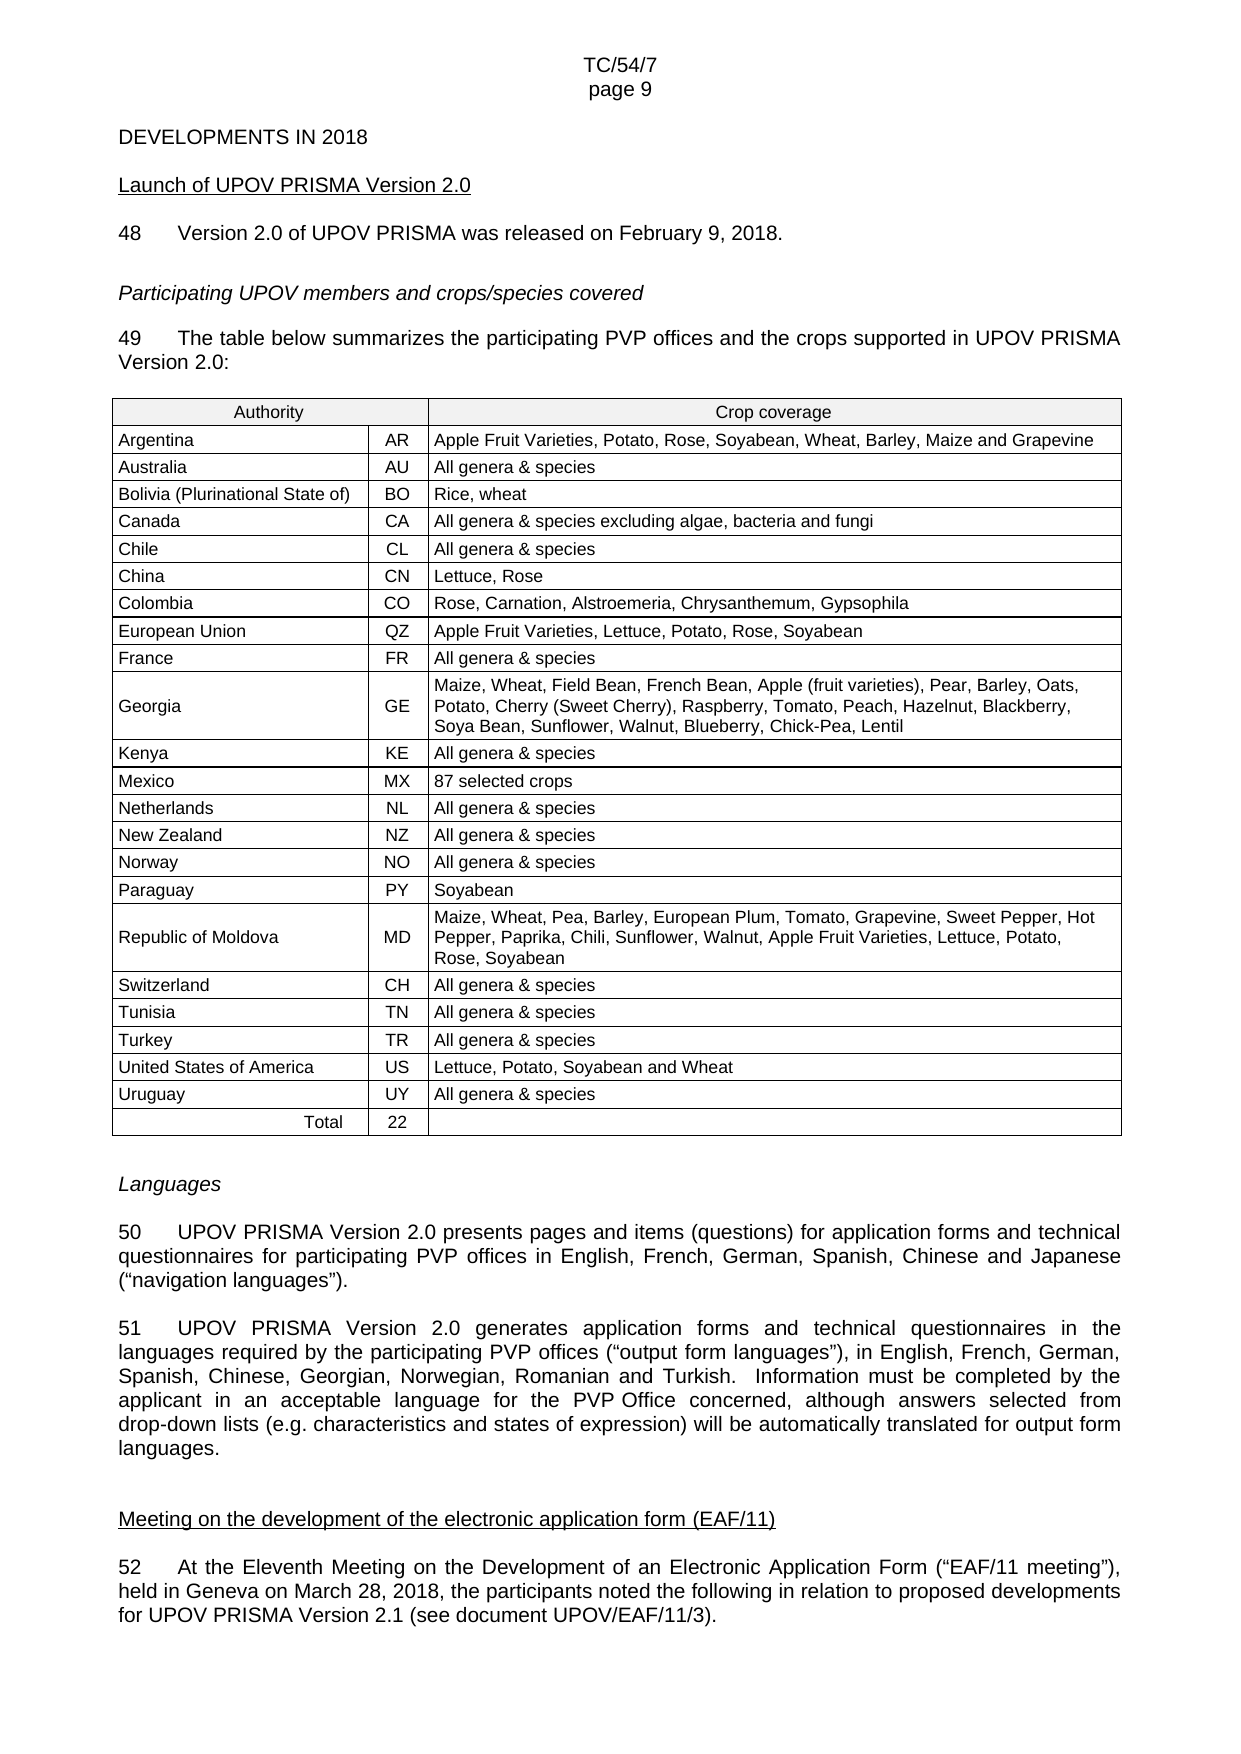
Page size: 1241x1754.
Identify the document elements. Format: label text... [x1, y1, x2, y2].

table_cell Paraguay [113, 877, 368, 903]
table_cell All genera & species [429, 822, 1121, 848]
table_cell Tunisia [113, 999, 368, 1026]
table_cell All genera & species [429, 1027, 1121, 1053]
table_cell All genera & species [429, 740, 1121, 766]
subtitle Languages [118, 1172, 1122, 1196]
table_cell Turkey [113, 1027, 368, 1053]
table_cell Rose, Carnation, Alstroemeria, Chrysanthemum, Gypsophila [429, 590, 1121, 616]
table_cell KE [369, 740, 428, 766]
table_cell Maize, Wheat, Pea, Barley, European Plum, Tomato, Grapevine, Sweet Pepper, Hot Pepper, Paprika, Chili, Sunflower, Walnut, Apple Fruit Varieties, Lettuce, Potato, Rose, Soyabean [429, 904, 1121, 971]
table_cell Rice, wheat [429, 481, 1121, 507]
table_cell 87 selected crops [429, 768, 1121, 794]
table_cell All genera & species [429, 795, 1121, 821]
table_cell Soyabean [429, 877, 1121, 903]
table_cell All genera & species [429, 645, 1121, 671]
table_cell FR [369, 645, 428, 671]
text UPOV PRISMA Version 2.0 presents pages and items (questions) for application forms and technical questionnaires for participating PVP offices in English, French, German, Spanish, Chinese and Japanese (“navigation languages”). [118, 1220, 1122, 1292]
table_cell Kenya [113, 740, 368, 766]
table_cell TN [369, 999, 428, 1026]
table_cell Apple Fruit Varieties, Potato, Rose, Soyabean, Wheat, Barley, Maize and Grapevine [429, 426, 1121, 453]
table_cell Norway [113, 849, 368, 876]
table_cell New Zealand [113, 822, 368, 848]
table_cell All genera & species [429, 454, 1121, 480]
table_cell Argentina [113, 426, 368, 453]
table_cell Republic of Moldova [113, 904, 368, 971]
table_cell NZ [369, 822, 428, 848]
table_cell CO [369, 590, 428, 616]
table_cell All genera & species [429, 999, 1121, 1026]
table_cell Lettuce, Rose [429, 563, 1121, 589]
text The table below summarizes the participating PVP offices and the crops supported in UPOV PRISMA Version 2.0: [118, 326, 1122, 374]
table_cell China [113, 563, 368, 589]
table_cell Lettuce, Potato, Soyabean and Wheat [429, 1054, 1121, 1080]
table_cell Netherlands [113, 795, 368, 821]
table_cell All genera & species [429, 972, 1121, 998]
text UPOV PRISMA Version 2.0 generates application forms and technical questionnaires in the languages required by the participating PVP offices (“output form languages”), in English, French, German, Spanish, Chinese, Georgian, Norwegian, Romanian and Turkish. Information must be completed by the applicant in an acceptable language for the PVP Office concerned, although answers selected from drop-down lists (e.g. characteristics and states of expression) will be automatically translated for output form languages. [118, 1316, 1122, 1459]
table_cell UY [369, 1081, 428, 1107]
table_cell QZ [369, 618, 428, 644]
table_cell GE [369, 672, 428, 739]
table_cell Australia [113, 454, 368, 480]
table_cell CN [369, 563, 428, 589]
table_cell Total [113, 1109, 368, 1135]
table_header Crop coverage [429, 399, 1121, 425]
table_cell CH [369, 972, 428, 998]
table_cell Mexico [113, 768, 368, 794]
table_cell CA [369, 508, 428, 534]
table_cell Colombia [113, 590, 368, 616]
table_cell All genera & species [429, 1081, 1121, 1107]
table_cell US [369, 1054, 428, 1080]
table_cell Apple Fruit Varieties, Lettuce, Potato, Rose, Soyabean [429, 618, 1121, 644]
table_cell AR [369, 426, 428, 453]
subtitle Developments in 2018 [118, 125, 1122, 149]
table_cell Canada [113, 508, 368, 534]
table_cell [429, 1109, 1121, 1135]
text At the Eleventh Meeting on the Development of an Electronic Application Form (“EAF/11 meeting”), held in Geneva on March 28, 2018, the participants noted the following in relation to proposed developments for UPOV PRISMA Version 2.1 (see document UPOV/EAF/11/3). [118, 1555, 1122, 1627]
table_header Authority [113, 399, 428, 425]
table_cell Georgia [113, 672, 368, 739]
table_cell All genera & species excluding algae, bacteria and fungi [429, 508, 1121, 534]
table_cell All genera & species [429, 849, 1121, 876]
table_cell 22 [369, 1109, 428, 1135]
table_cell TR [369, 1027, 428, 1053]
table_cell Bolivia (Plurinational State of) [113, 481, 368, 507]
table_cell Maize, Wheat, Field Bean, French Bean, Apple (fruit varieties), Pear, Barley, Oats, Potato, Cherry (Sweet Cherry), Raspberry, Tomato, Peach, Hazelnut, Blackberry, Soya Bean, Sunflower, Walnut, Blueberry, Chick-Pea, Lentil [429, 672, 1121, 739]
table_cell European Union [113, 618, 368, 644]
table_cell BO [369, 481, 428, 507]
table_cell United States of America [113, 1054, 368, 1080]
table_cell NO [369, 849, 428, 876]
table_cell Chile [113, 536, 368, 562]
table_cell CL [369, 536, 428, 562]
table_cell All genera & species [429, 536, 1121, 562]
table_cell AU [369, 454, 428, 480]
table_cell MD [369, 904, 428, 971]
table_cell NL [369, 795, 428, 821]
subtitle Participating UPOV members and crops/species covered [118, 281, 1122, 305]
table_cell MX [369, 768, 428, 794]
text Version 2.0 of UPOV PRISMA was released on February 9, 2018. [118, 221, 1122, 245]
subtitle Launch of UPOV PRISMA Version 2.0 [118, 173, 1122, 197]
subtitle Meeting on the development of the electronic application form (EAF/11) [118, 1507, 1122, 1531]
table_cell Uruguay [113, 1081, 368, 1107]
table_cell PY [369, 877, 428, 903]
table_cell France [113, 645, 368, 671]
table_cell Switzerland [113, 972, 368, 998]
